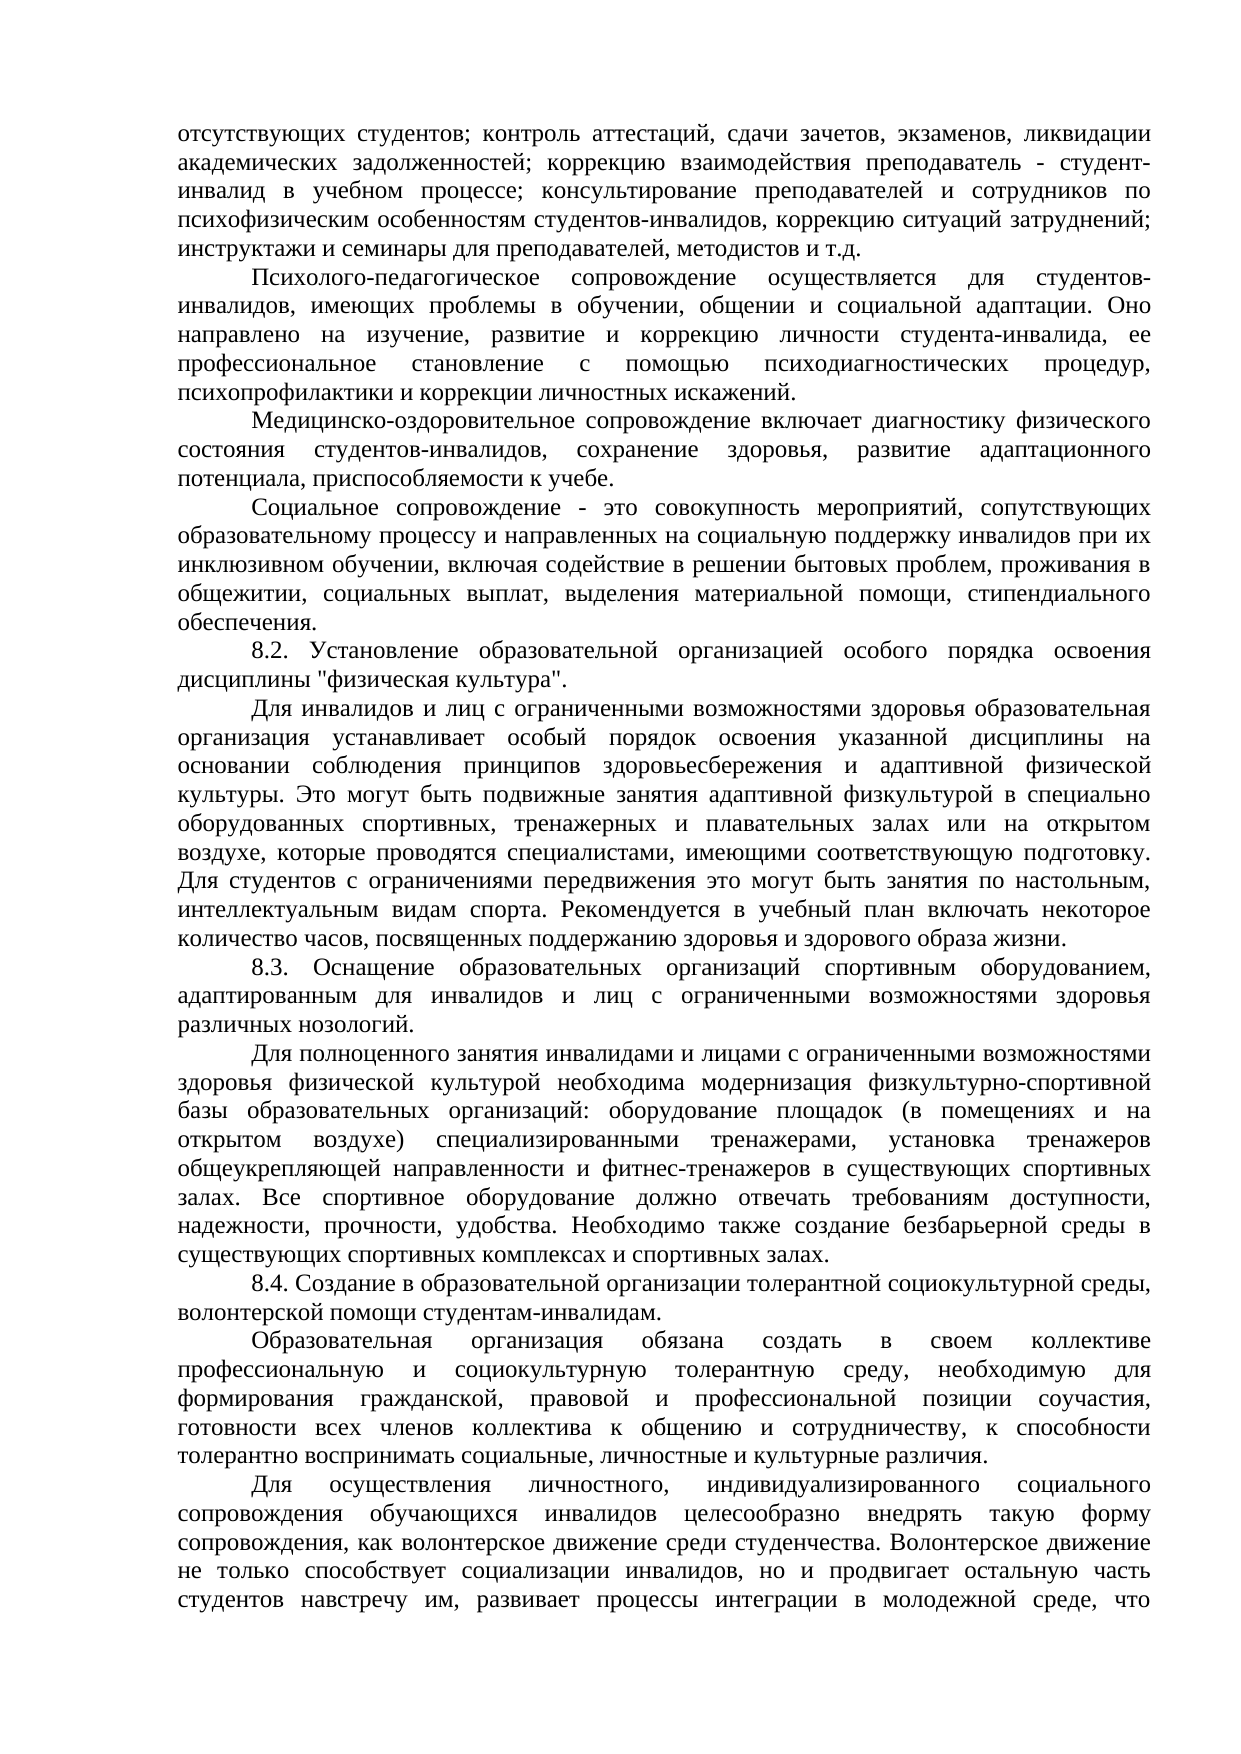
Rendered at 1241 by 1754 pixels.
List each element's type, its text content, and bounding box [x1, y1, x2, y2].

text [177, 1469, 1152, 1613]
text Медицинско-оздоровительное сопровождение включает диагностику физического состояния студентов-инвалидов, сохранение здоровья, развитие адаптационного потенциала, приспособляемости к учебе. [177, 406, 1152, 492]
text Социальное сопровождение - это совокупность мероприятий, сопутствующих образовательному процессу и направленных на социальную поддержку инвалидов при их инклюзивном обучении, включая содействие в решении бытовых проблем, проживания в общежитии, социальных выплат, выделения материальной помощи, стипендиального обеспечения. [177, 492, 1152, 636]
text 8.4. Создание в образовательной организации толерантной социокультурной среды, волонтерской помощи студентам-инвалидам. [177, 1268, 1152, 1326]
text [177, 118, 1152, 262]
text Психолого-педагогическое сопровождение осуществляется для студентов-инвалидов, имеющих проблемы в обучении, общении и социальной адаптации. Оно направлено на изучение, развитие и коррекцию личности студента-инвалида, ее профессиональное становление с помощью психодиагностических процедур, психопрофилактики и коррекции личностных искажений. [177, 262, 1152, 406]
text 8.3. Оснащение образовательных организаций спортивным оборудованием, адаптированным для инвалидов и лиц с ограниченными возможностями здоровья различных нозологий. [177, 952, 1152, 1038]
text Образовательная организация обязана создать в своем коллективе профессиональную и социокультурную толерантную среду, необходимую для формирования гражданской, правовой и профессиональной позиции соучастия, готовности всех членов коллектива к общению и сотрудничеству, к способности толерантно воспринимать социальные, личностные и культурные различия. [177, 1326, 1152, 1469]
text Для инвалидов и лиц с ограниченными возможностями здоровья образовательная организация устанавливает особый порядок освоения указанной дисциплины на основании соблюдения принципов здоровьесбережения и адаптивной физической культуры. Это могут быть подвижные занятия адаптивной физкультурой в специально оборудованных спортивных, тренажерных и плавательных залах или на открытом воздухе, которые проводятся специалистами, имеющими соответствующую подготовку. Для студентов с ограничениями передвижения это могут быть занятия по настольным, интеллектуальным видам спорта. Рекомендуется в учебный план включать некоторое количество часов, посвященных поддержанию здоровья и здорового образа жизни. [177, 693, 1152, 952]
text 8.2. Установление образовательной организацией особого порядка освоения дисциплины "физическая культура". [177, 636, 1152, 693]
text Для полноценного занятия инвалидами и лицами с ограниченными возможностями здоровья физической культурой необходима модернизация физкультурно-спортивной базы образовательных организаций: оборудование площадок (в помещениях и на открытом воздухе) специализированными тренажерами, установка тренажеров общеукрепляющей направленности и фитнес-тренажеров в существующих спортивных залах. Все спортивное оборудование должно отвечать требованиям доступности, надежности, прочности, удобства. Необходимо также создание безбарьерной среды в существующих спортивных комплексах и спортивных залах. [177, 1038, 1152, 1268]
